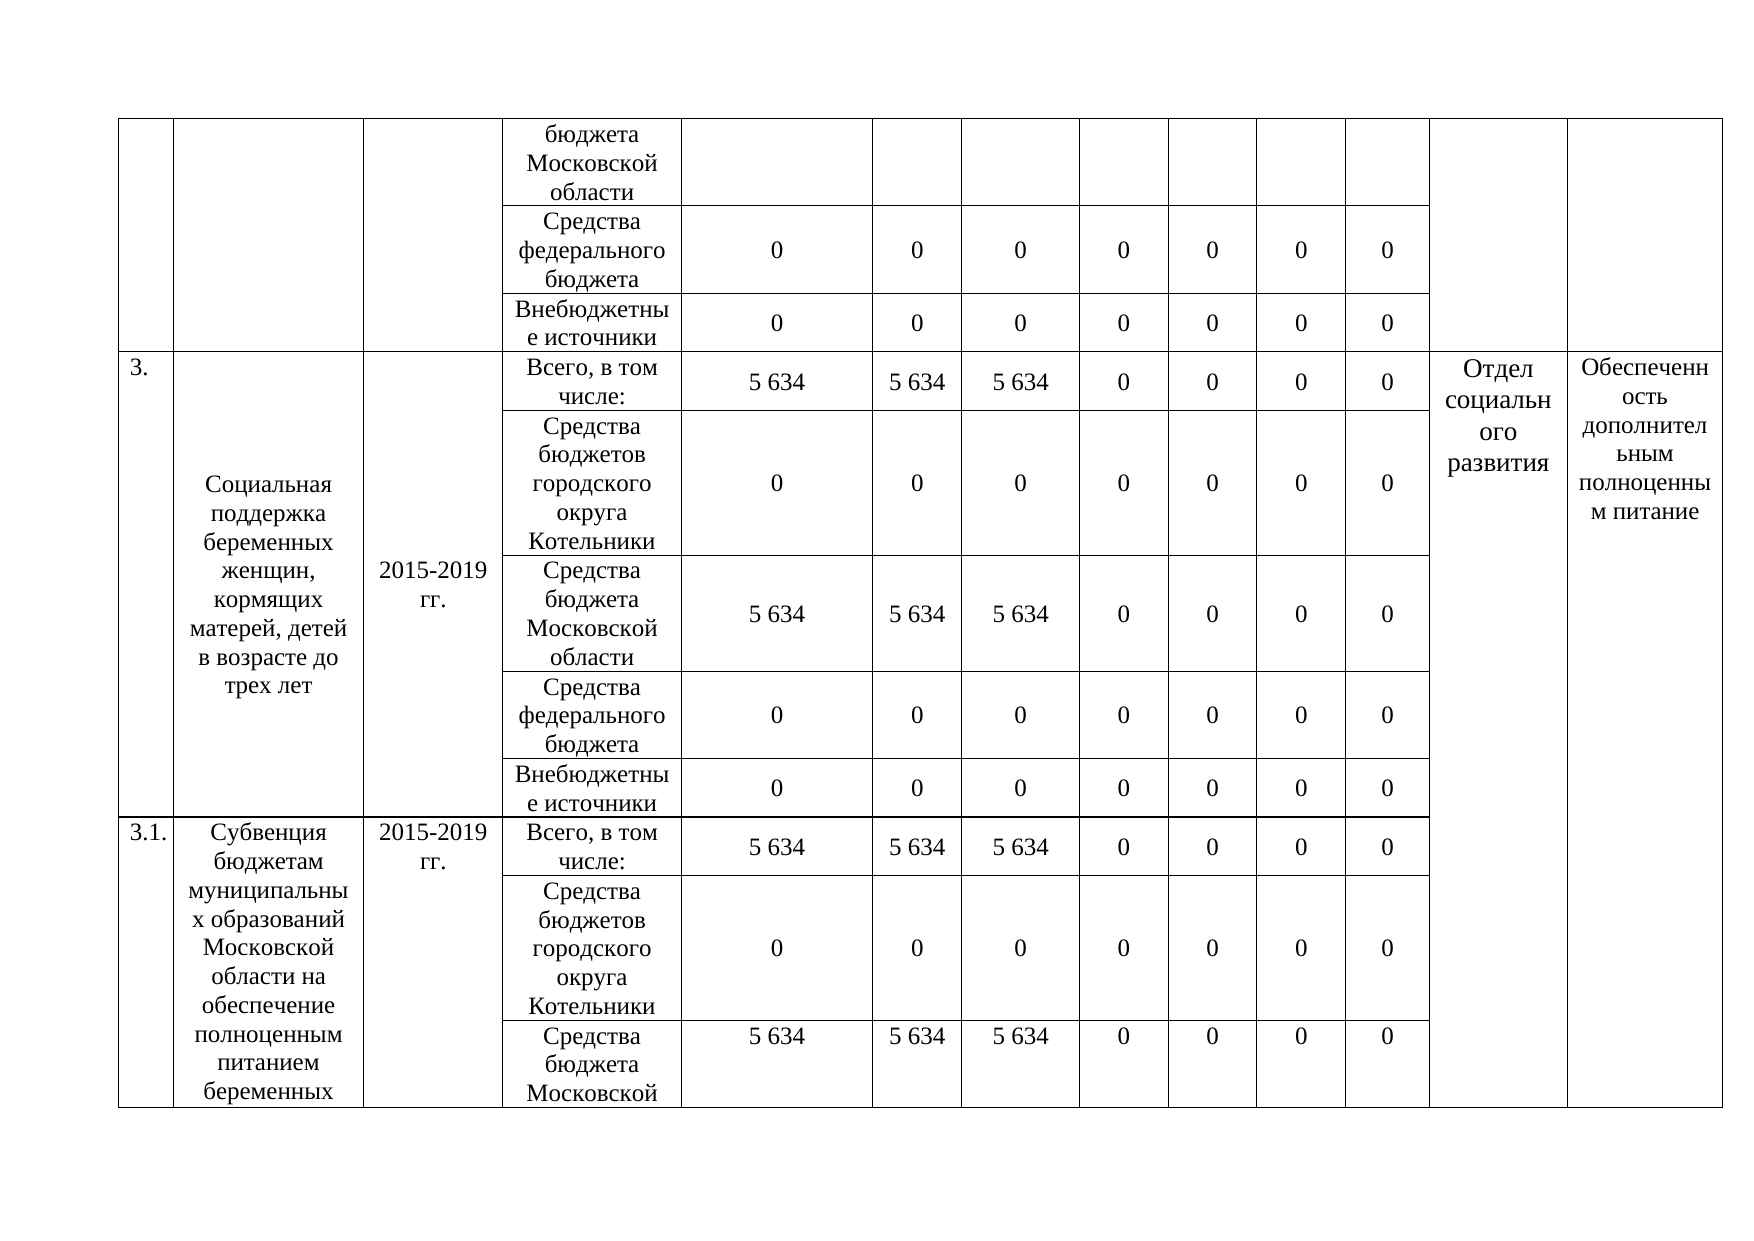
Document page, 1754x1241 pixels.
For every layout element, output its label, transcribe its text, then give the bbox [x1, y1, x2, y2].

table_cell Отдел социального развития [1430, 352, 1567, 1107]
table_cell 0 [1080, 294, 1168, 351]
table_cell 0 [682, 294, 872, 351]
table_cell 0 [1346, 411, 1429, 554]
table_cell 0 [1080, 206, 1168, 293]
table_cell 0 [962, 876, 1079, 1020]
table_cell 5 634 [682, 1021, 872, 1107]
table_cell 0 [1257, 818, 1345, 875]
table_cell Внебюджетные источники [503, 759, 681, 816]
table_cell 0 [962, 672, 1079, 758]
table_cell 0 [682, 206, 872, 293]
table_cell 5 634 [873, 1021, 961, 1107]
table_cell 0 [962, 294, 1079, 351]
table_cell Внебюджетные источники [503, 294, 681, 351]
table_cell 0 [1346, 206, 1429, 293]
table_cell 0 [682, 119, 872, 205]
table_cell 0 [1346, 759, 1429, 816]
table_cell 0 [1080, 119, 1168, 205]
table_cell 0 [962, 119, 1079, 205]
table_cell 0 [1257, 556, 1345, 671]
table_cell 0 [1169, 672, 1256, 758]
table_cell 0 [873, 411, 961, 554]
table_cell 0 [1257, 352, 1345, 410]
table_cell 0 [1169, 876, 1256, 1020]
table_cell 0 [1080, 759, 1168, 816]
table_cell 5 634 [962, 556, 1079, 671]
table_cell 5 634 [682, 818, 872, 875]
table_cell Обеспеченность дополнительным полноценным питание [1568, 352, 1722, 1107]
table_cell Социальная поддержка беременных женщин, кормящих матерей, детей в возрасте до трех лет [174, 352, 363, 816]
table_cell 0 [1257, 119, 1345, 205]
table_cell Средства бюджета Московской области [503, 556, 681, 671]
table_cell 0 [1080, 352, 1168, 410]
table_cell 0 [1080, 1021, 1168, 1107]
table_cell 2015-2019 гг. [364, 352, 502, 816]
table_cell 0 [873, 876, 961, 1020]
table_cell 0 [1257, 411, 1345, 554]
table_cell 0 [873, 119, 961, 205]
table_cell Средства федерального бюджета [503, 206, 681, 293]
table_cell 0 [1169, 818, 1256, 875]
table_cell 3.1. [119, 818, 173, 1107]
table_cell 0 [1257, 672, 1345, 758]
table_cell 0 [1080, 411, 1168, 554]
table_cell 0 [682, 672, 872, 758]
table_cell 0 [682, 876, 872, 1020]
table_cell 3. [119, 352, 173, 816]
table_cell 0 [1346, 294, 1429, 351]
table_cell 0 [873, 672, 961, 758]
table_cell 0 [1080, 672, 1168, 758]
table_cell 0 [1257, 206, 1345, 293]
table_cell 0 [682, 411, 872, 554]
table_cell Средства федерального бюджета [503, 672, 681, 758]
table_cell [503, 1021, 681, 1107]
table_cell 0 [1346, 352, 1429, 410]
table_cell 0 [1346, 672, 1429, 758]
table_cell 5 634 [873, 556, 961, 671]
table_cell 0 [1169, 556, 1256, 671]
table_cell 0 [1169, 1021, 1256, 1107]
table_cell 0 [962, 411, 1079, 554]
table_cell 5 634 [962, 352, 1079, 410]
table_cell Субвенция бюджетам муниципальных образований Московской области на обеспечение полноценным питанием беременных женщин, кормящих матерей, а так же детей в возрасте до 3-х лет в Московской области [174, 818, 363, 1107]
table_cell 0 [1257, 759, 1345, 816]
table_cell 5 634 [962, 1021, 1079, 1107]
table_cell 0 [873, 294, 961, 351]
table_cell 0 [1346, 1021, 1429, 1107]
table_cell 0 [873, 759, 961, 816]
table_cell 5 634 [873, 818, 961, 875]
table_cell 0 [1169, 294, 1256, 351]
table_cell 0 [873, 206, 961, 293]
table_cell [503, 119, 681, 205]
table_cell 0 [1257, 294, 1345, 351]
table_cell 0 [1257, 1021, 1345, 1107]
table_cell 0 [962, 206, 1079, 293]
table_cell 0 [1346, 876, 1429, 1020]
table_cell 0 [1169, 119, 1256, 205]
table_cell Всего, в том числе: [503, 352, 681, 410]
table_cell 0 [1169, 352, 1256, 410]
table_cell 0 [1169, 206, 1256, 293]
table_cell 0 [1080, 876, 1168, 1020]
table_cell 0 [962, 759, 1079, 816]
table_cell 0 [1080, 556, 1168, 671]
table_cell Всего, в том числе: [503, 818, 681, 875]
table_cell 0 [682, 759, 872, 816]
table_cell 5 634 [873, 352, 961, 410]
table_cell Средства бюджетов городского округа Котельники [503, 411, 681, 554]
table_cell 0 [1346, 119, 1429, 205]
table_cell 5 634 [682, 556, 872, 671]
table_cell 0 [1346, 818, 1429, 875]
table_cell 0 [1257, 876, 1345, 1020]
table_cell 2015-2019 гг. [364, 818, 502, 1107]
table_cell 0 [1169, 411, 1256, 554]
table_cell 0 [1080, 818, 1168, 875]
table_cell 0 [1169, 759, 1256, 816]
table_cell 5 634 [682, 352, 872, 410]
table_cell Средства бюджетов городского округа Котельники [503, 876, 681, 1020]
table_cell 0 [1346, 556, 1429, 671]
table_cell 5 634 [962, 818, 1079, 875]
